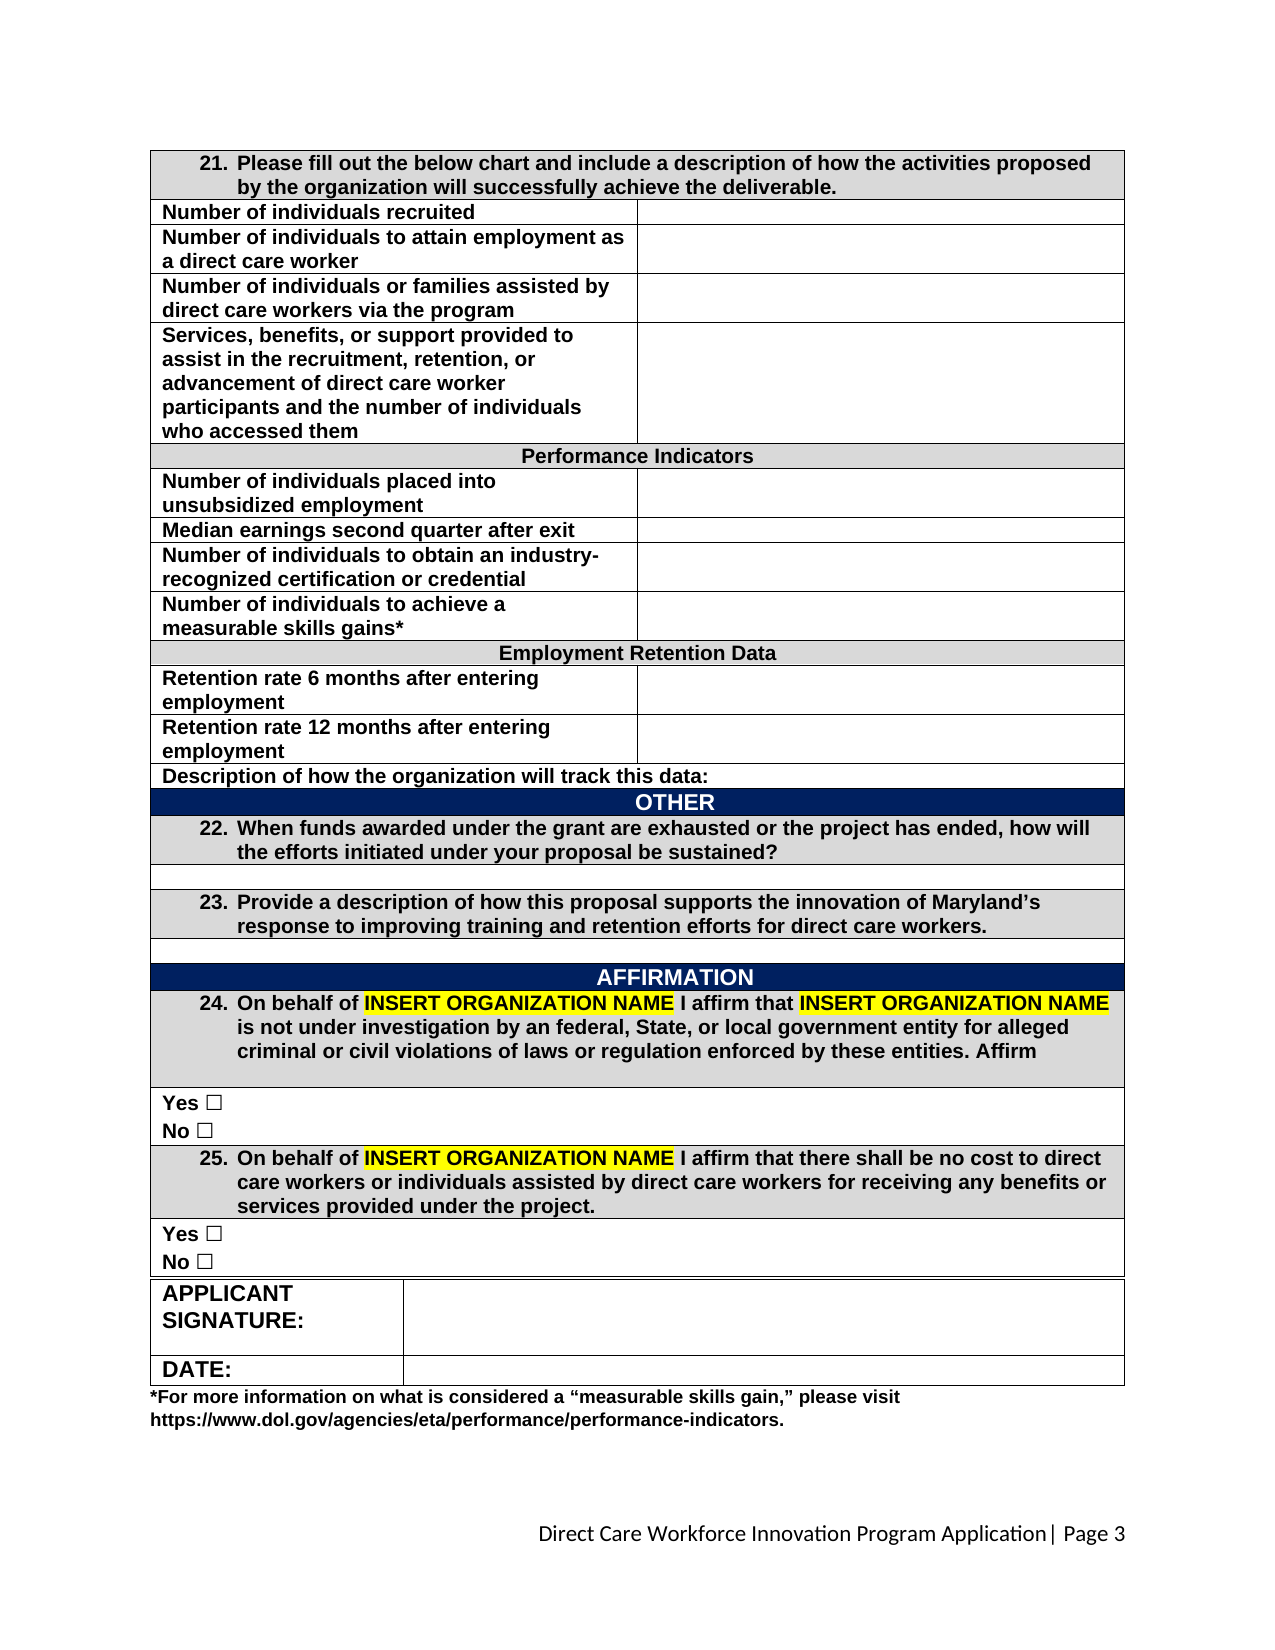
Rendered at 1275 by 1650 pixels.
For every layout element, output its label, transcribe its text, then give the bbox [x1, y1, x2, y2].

table_cell Performance Indicators [151, 444, 1124, 468]
table_cell Yes No [151, 1219, 1124, 1276]
table_cell Number of individuals placed into unsubsidized employment [151, 469, 637, 517]
table_cell Median earnings second quarter after exit [151, 518, 637, 542]
table_cell Retention rate 6 months after entering employment [151, 666, 637, 713]
table_cell [638, 274, 1124, 322]
table_cell On behalf of INSERT ORGANIZATION NAME I affirm that there shall be no cost to direct care workers or individuals assisted by direct care workers for receiving any benefits or services provided under the project. [151, 1146, 1124, 1218]
table_cell Number of individuals recruited [151, 200, 637, 224]
table_cell [404, 1356, 1124, 1385]
table_cell Number of individuals to attain employment as a direct care worker [151, 225, 637, 273]
table_cell AFFIRMATION [151, 964, 1124, 990]
table_cell [638, 715, 1124, 762]
table_cell Yes No [151, 1088, 1124, 1145]
table_cell [638, 323, 1124, 443]
table_cell Employment Retention Data [151, 641, 1124, 664]
table_header APPLICANT SIGNATURE: [151, 1280, 403, 1355]
table_cell Retention rate 12 months after entering employment [151, 715, 637, 762]
table_cell OTHER [151, 789, 1124, 815]
table_cell [638, 592, 1124, 639]
table_cell DATE: [151, 1356, 403, 1385]
table_cell [638, 518, 1124, 542]
table_cell Number of individuals to achieve a measurable skills gains* [151, 592, 637, 639]
table_cell [638, 469, 1124, 517]
table_cell Number of individuals to obtain an industry-recognized certification or credential [151, 543, 637, 591]
table_cell [638, 225, 1124, 273]
table_cell Services, benefits, or support provided to assist in the recruitment, retention, or advancement of direct care worker participants and the number of individuals who accessed them [151, 323, 637, 443]
table_cell Description of how the organization will track this data: [151, 764, 1124, 787]
table_cell Please fill out the below chart and include a description of how the activities proposed by the organization will successfully achieve the deliverable. [151, 151, 1124, 199]
table_cell On behalf of INSERT ORGANIZATION NAME I affirm that INSERT ORGANIZATION NAME is not under investigation by an federal, State, or local government entity for alleged criminal or civil violations of laws or regulation enforced by these entities. Affirm [151, 991, 1124, 1087]
table_header [404, 1280, 1124, 1355]
table_cell Provide a description of how this proposal supports the innovation of Maryland’s response to improving training and retention efforts for direct care workers. [151, 890, 1124, 938]
table_cell [638, 543, 1124, 591]
table_cell [638, 666, 1124, 713]
table_cell [151, 865, 1124, 889]
text *For more information on what is considered a “measurable skills gain,” please visit https://www.dol.gov/agencies/eta/performance/performance-indicators. [150, 1386, 1125, 1431]
table_cell [151, 939, 1124, 963]
table_cell Number of individuals or families assisted by direct care workers via the program [151, 274, 637, 322]
table_cell [638, 200, 1124, 224]
table_cell When funds awarded under the grant are exhausted or the project has ended, how will the efforts initiated under your proposal be sustained? [151, 816, 1124, 864]
